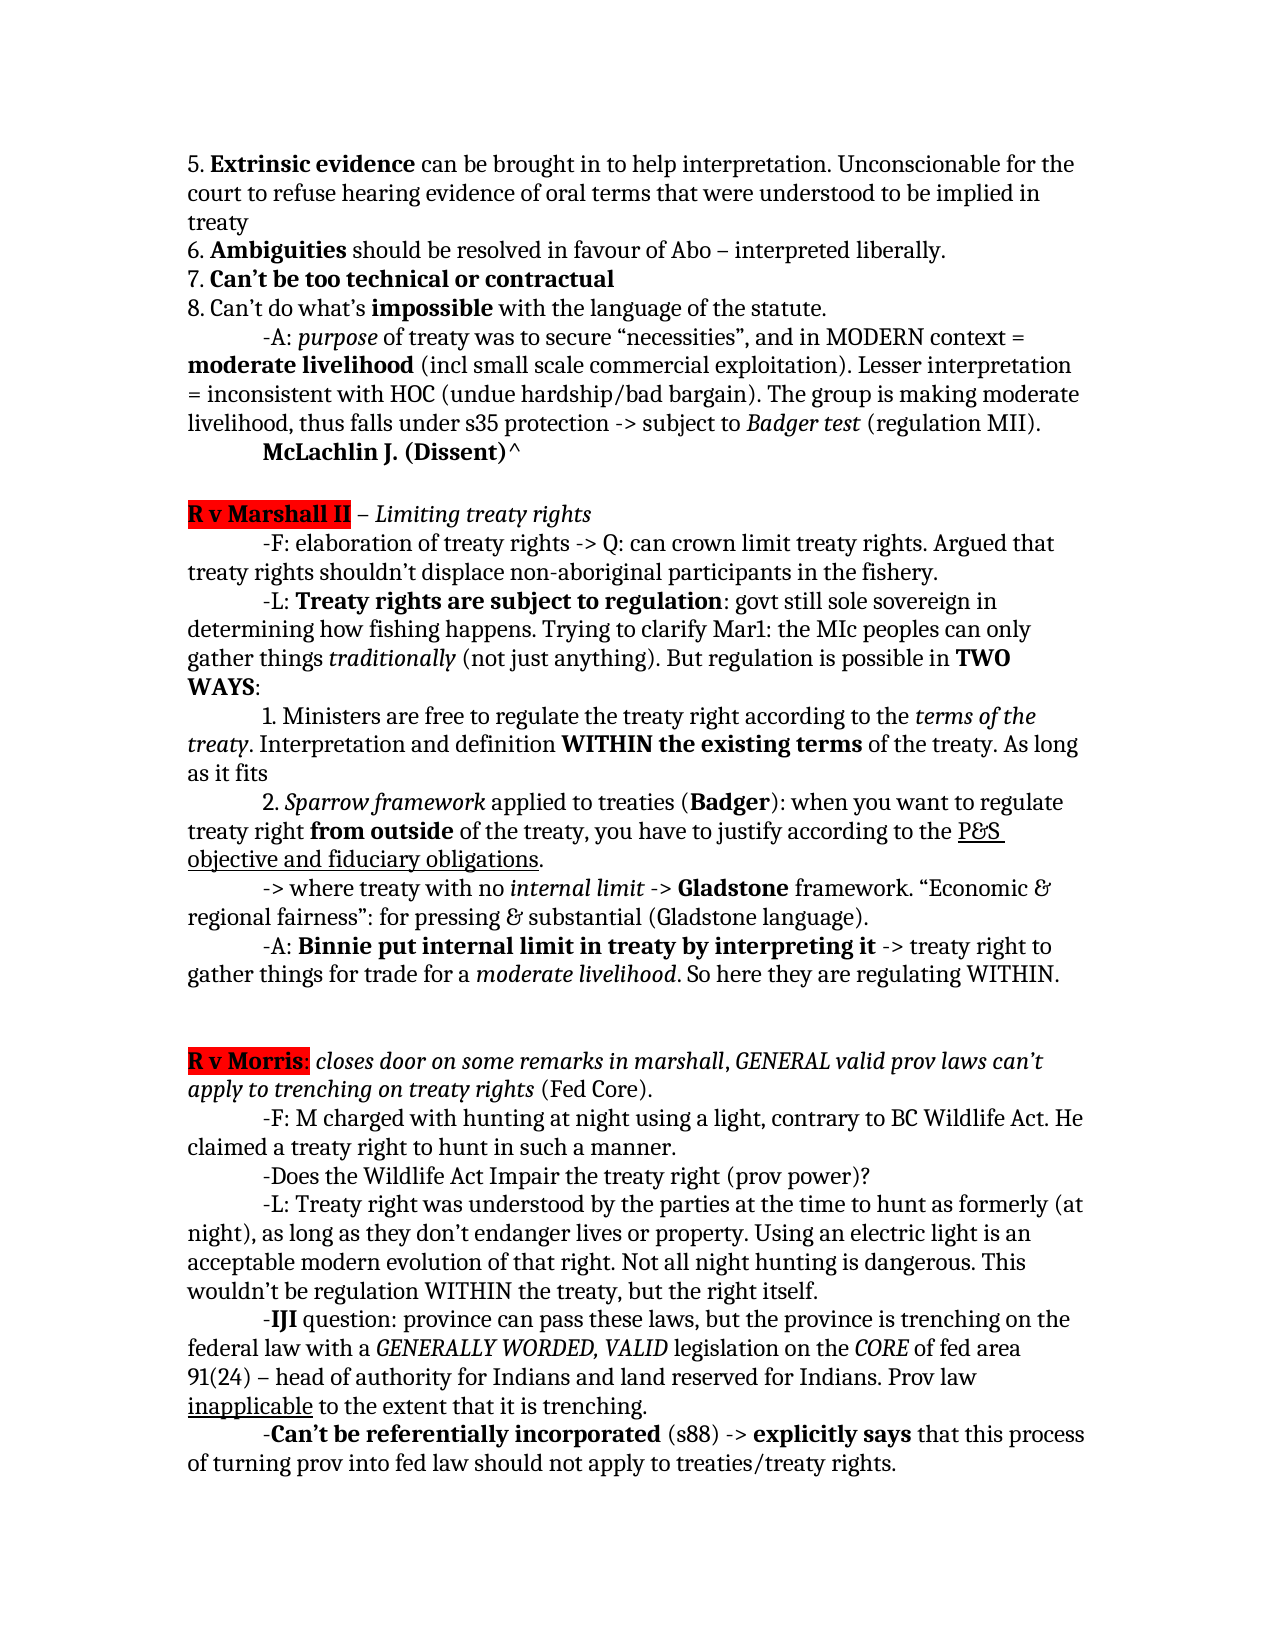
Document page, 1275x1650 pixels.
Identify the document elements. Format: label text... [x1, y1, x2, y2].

text 7. Can’t be too technical or contractual [187, 265, 1087, 294]
text R v Marshall II – Limiting treaty rights [351, 500, 1087, 529]
text McLachlin J. (Dissent)^ [187, 437, 1087, 466]
text -L: Treaty rights are subject to regulation: govt still sole sovereign in determining how fishing happens. Trying to clarify Mar1: the MIc peoples can only gather things traditionally (not just anything). But regulation is possible in TWO WAYS: [187, 587, 1087, 702]
text -A: purpose of treaty was to secure “necessities”, and in MODERN context = moderate livelihood (incl small scale commercial exploitation). Lesser interpretation = inconsistent with HOC (undue hardship/bad bargain). The group is making moderate livelihood, thus falls under s35 protection -> subject to Badger test (regulation MII). [187, 322, 1087, 437]
text -> where treaty with no internal limit -> Gladstone framework. “Economic & regional fairness”: for pressing & substantial (Gladstone language). [187, 874, 1087, 932]
text R v Morris: closes door on some remarks in marshall, GENERAL valid prov laws can’t apply to trenching on treaty rights (Fed Core). [187, 1047, 1087, 1104]
text -IJI question: province can pass these laws, but the province is trenching on the federal law with a GENERALLY WORDED, VALID legislation on the CORE of fed area 91(24) – head of authority for Indians and land reserved for Indians. Prov law inapplicable to the extent that it is trenching. [187, 1305, 1087, 1420]
text -Does the Wildlife Act Impair the treaty right (prov power)? [187, 1162, 1087, 1190]
text -F: elaboration of treaty rights -> Q: can crown limit treaty rights. Argued that treaty rights shouldn’t displace non-aboriginal participants in the fishery. [187, 529, 1087, 587]
text 8. Can’t do what’s impossible with the language of the statute. [187, 294, 1087, 322]
text 2. Sparrow framework applied to treaties (Badger): when you want to regulate treaty right from outside of the treaty, you have to justify according to the P&S objective and fiduciary obligations. [187, 788, 1087, 874]
text 1. Ministers are free to regulate the treaty right according to the terms of the treaty. Interpretation and definition WITHIN the existing terms of the treaty. As long as it fits [187, 702, 1087, 788]
text -F: M charged with hunting at night using a light, contrary to BC Wildlife Act. He claimed a treaty right to hunt in such a manner. [187, 1104, 1087, 1162]
text 6. Ambiguities should be resolved in favour of Abo – interpreted liberally. [187, 236, 1087, 265]
text -A: Binnie put internal limit in treaty by interpreting it -> treaty right to gather things for trade for a moderate livelihood. So here they are regulating WITHIN. [187, 932, 1087, 989]
text -Can’t be referentially incorporated (s88) -> explicitly says that this process of turning prov into fed law should not apply to treaties/treaty rights. [187, 1420, 1087, 1478]
text -L: Treaty right was understood by the parties at the time to hunt as formerly (at night), as long as they don’t endanger lives or property. Using an electric light is an acceptable modern evolution of that right. Not all night hunting is dangerous. This wouldn’t be regulation WITHIN the treaty, but the right itself. [187, 1190, 1087, 1305]
text 5. Extrinsic evidence can be brought in to help interpretation. Unconscionable for the court to refuse hearing evidence of oral terms that were understood to be implied in treaty [187, 150, 1087, 236]
